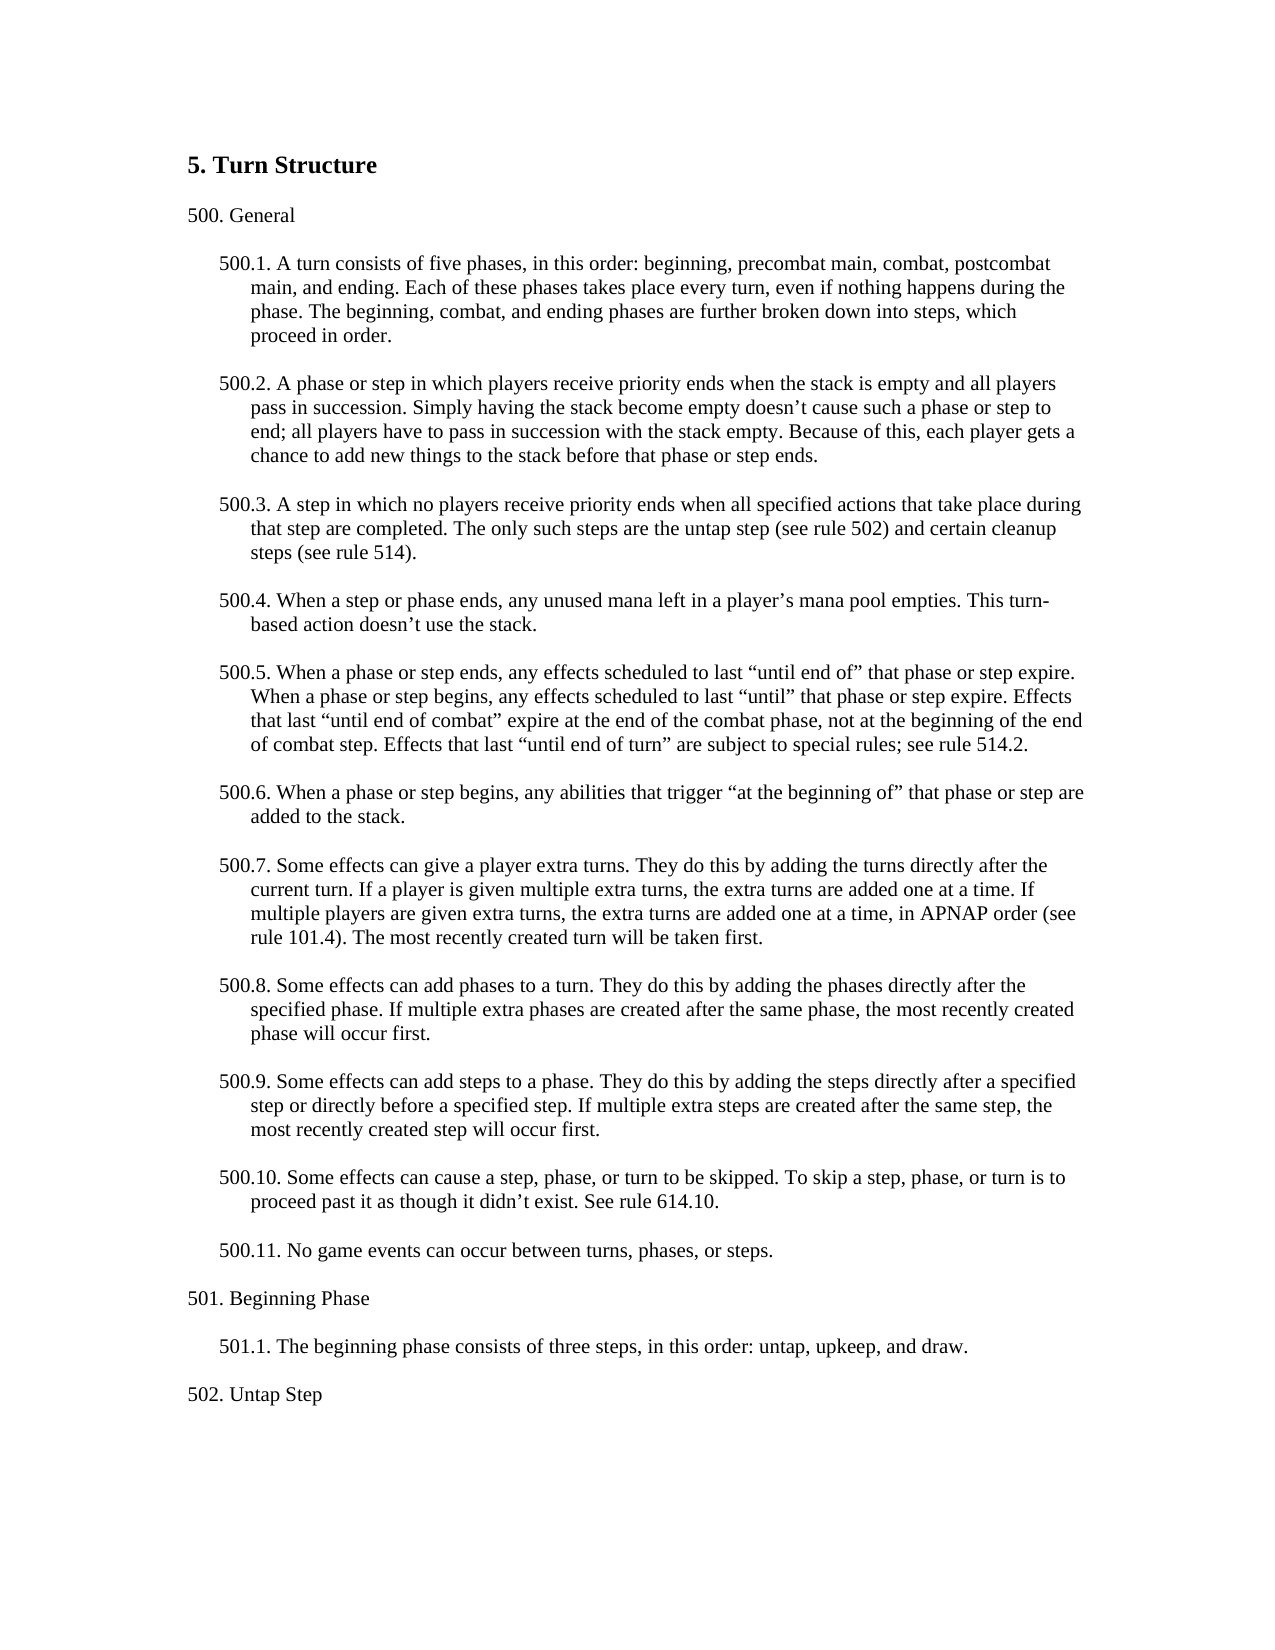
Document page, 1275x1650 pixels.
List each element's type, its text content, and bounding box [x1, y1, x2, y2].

text 502. Untap Step [187, 1382, 1087, 1406]
text 500.5. When a phase or step ends, any effects scheduled to last “until end of” that phase or step expire. When a phase or step begins, any effects scheduled to last “until” that phase or step expire. Effects that last “until end of combat” expire at the end of the combat phase, not at the beginning of the end of combat step. Effects that last “until end of turn” are subject to special rules; see rule 514.2. [219, 660, 1087, 756]
text 500.6. When a phase or step begins, any abilities that trigger “at the beginning of” that phase or step are added to the stack. [219, 780, 1087, 828]
subtitle 5. Turn Structure [187, 150, 1087, 179]
text 500.10. Some effects can cause a step, phase, or turn to be skipped. To skip a step, phase, or turn is to proceed past it as though it didn’t exist. See rule 614.10. [219, 1165, 1087, 1213]
text 500.8. Some effects can add phases to a turn. They do this by adding the phases directly after the specified phase. If multiple extra phases are created after the same phase, the most recently created phase will occur first. [219, 973, 1087, 1045]
text 500.7. Some effects can give a player extra turns. They do this by adding the turns directly after the current turn. If a player is given multiple extra turns, the extra turns are added one at a time. If multiple players are given extra turns, the extra turns are added one at a time, in APNAP order (see rule 101.4). The most recently created turn will be taken first. [219, 852, 1087, 949]
text 501.1. The beginning phase consists of three steps, in this order: untap, upkeep, and draw. [219, 1334, 1087, 1358]
text 500.9. Some effects can add steps to a phase. They do this by adding the steps directly after a specified step or directly before a specified step. If multiple extra steps are created after the same step, the most recently created step will occur first. [219, 1069, 1087, 1141]
text 501. Beginning Phase [187, 1286, 1087, 1310]
text 500.3. A step in which no players receive priority ends when all specified actions that take place during that step are completed. The only such steps are the untap step (see rule 502) and certain cleanup steps (see rule 514). [219, 492, 1087, 564]
text 500.11. No game events can occur between turns, phases, or steps. [219, 1237, 1087, 1262]
text 500.2. A phase or step in which players receive priority ends when the stack is empty and all players pass in succession. Simply having the stack become empty doesn’t cause such a phase or step to end; all players have to pass in succession with the stack empty. Because of this, each player gets a chance to add new things to the stack before that phase or step ends. [219, 371, 1087, 467]
text 500. General [187, 203, 1087, 227]
text 500.1. A turn consists of five phases, in this order: beginning, precombat main, combat, postcombat main, and ending. Each of these phases takes place every turn, even if nothing happens during the phase. The beginning, combat, and ending phases are further broken down into steps, which proceed in order. [219, 251, 1087, 347]
text 500.4. When a step or phase ends, any unused mana left in a player’s mana pool empties. This turn-based action doesn’t use the stack. [219, 588, 1087, 636]
